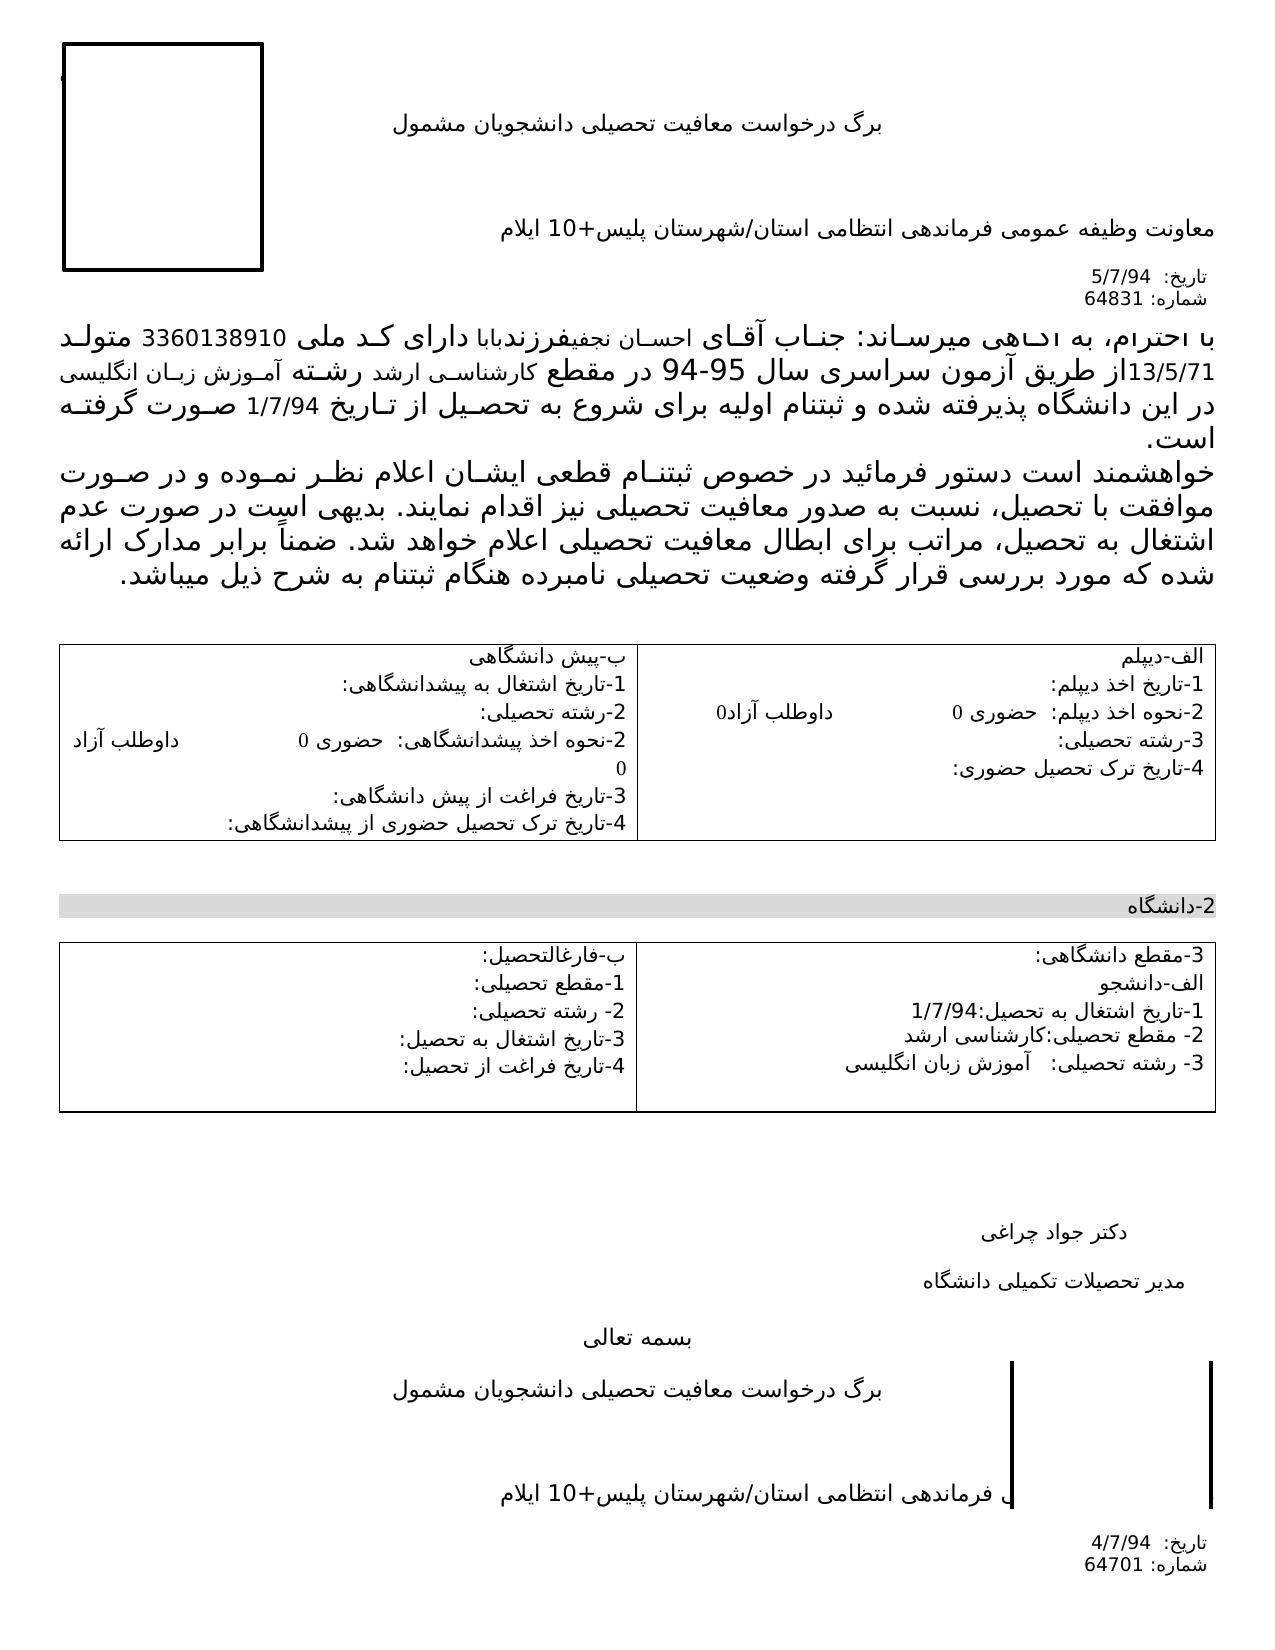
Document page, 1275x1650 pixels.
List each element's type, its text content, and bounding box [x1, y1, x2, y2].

text برگ درخواست معافیت تحصیلی دانشجویان مشمول [264, 111, 1216, 137]
text 2-دانشگاه [59, 894, 1216, 918]
text با احترام، به آگاهی میرساند: جناب آقای احسان نجفیفرزندبابا دارای کد ملی 3360138910 متولد 13/5/71از طریق آزمون سراسری سال 95-94 در مقطع کارشناسی ارشد رشته آموزش زبان انگلیسی در این دانشگاه پذیرفته شده و ثبتنام اولیه برای شروع به تحصیل از تاریخ 1/7/94 صورت گرفته است. [59, 319, 1216, 455]
text خواهشمند است دستور فرمائید در خصوص ثبتنام قطعی ایشان اعلام نظر نموده و در صورت موافقت با تحصیل، نسبت به صدور معافیت تحصیلی نیز اقدام نمایند. بدیهی است در صورت عدم اشتغال به تحصیل، مراتب برای ابطال معافیت تحصیلی اعلام خواهد شد. ضمناً برابر مدارک ارائه شده که مورد بررسی قرار گرفته وضعیت تحصیلی نامبرده هنگام ثبتنام به شرح ذیل میباشد. [59, 455, 1216, 591]
text معاونت وظیفه عمومی فرماندهی انتظامی استان/شهرستان پلیس+10 ایلام [264, 215, 1216, 242]
table_header ب-فارغالتحصیل: 1-مقطع تحصیلی: 2- رشته تحصیلی: 3-تاریخ اشتغال به تحصیل: 4-تاریخ فراغت از تحصیل: [60, 943, 636, 1111]
table_header الف-دیپلم 1-تاریخ اخذ دیپلم: 2-نحوه اخذ دیپلم: حضوری داوطلب آزاد 3-رشته تحصیلی: 4-تاریخ ترک تحصیل حضوری: [638, 645, 1215, 839]
text معاونت وظیفه عمومی فرماندهی انتظامی استان/شهرستان پلیس+10 ایلام [59, 1480, 1010, 1507]
table_header ب-پیش دانشگاهی 1-تاریخ اشتغال به پیشدانشگاهی: 2-رشته تحصیلی: 2-نحوه اخذ پیشدانشگاهی: حضوری داوطلب آزاد 3-تاریخ فراغت از پیش دانشگاهی: 4-تاریخ ترک تحصیل حضوری از پیشدانشگاهی: [60, 645, 637, 839]
text بسمه تعالی [59, 1324, 884, 1351]
table_header 3-مقطع دانشگاهی: الف-دانشجو 1-تاریخ اشتغال به تحصیل:1/7/94 2- مقطع تحصیلی:کارشناسی ارشد 3- رشته تحصیلی: آموزش زبان انگلیسی [637, 943, 1215, 1111]
text برگ درخواست معافیت تحصیلی دانشجویان مشمول [59, 1376, 1010, 1403]
